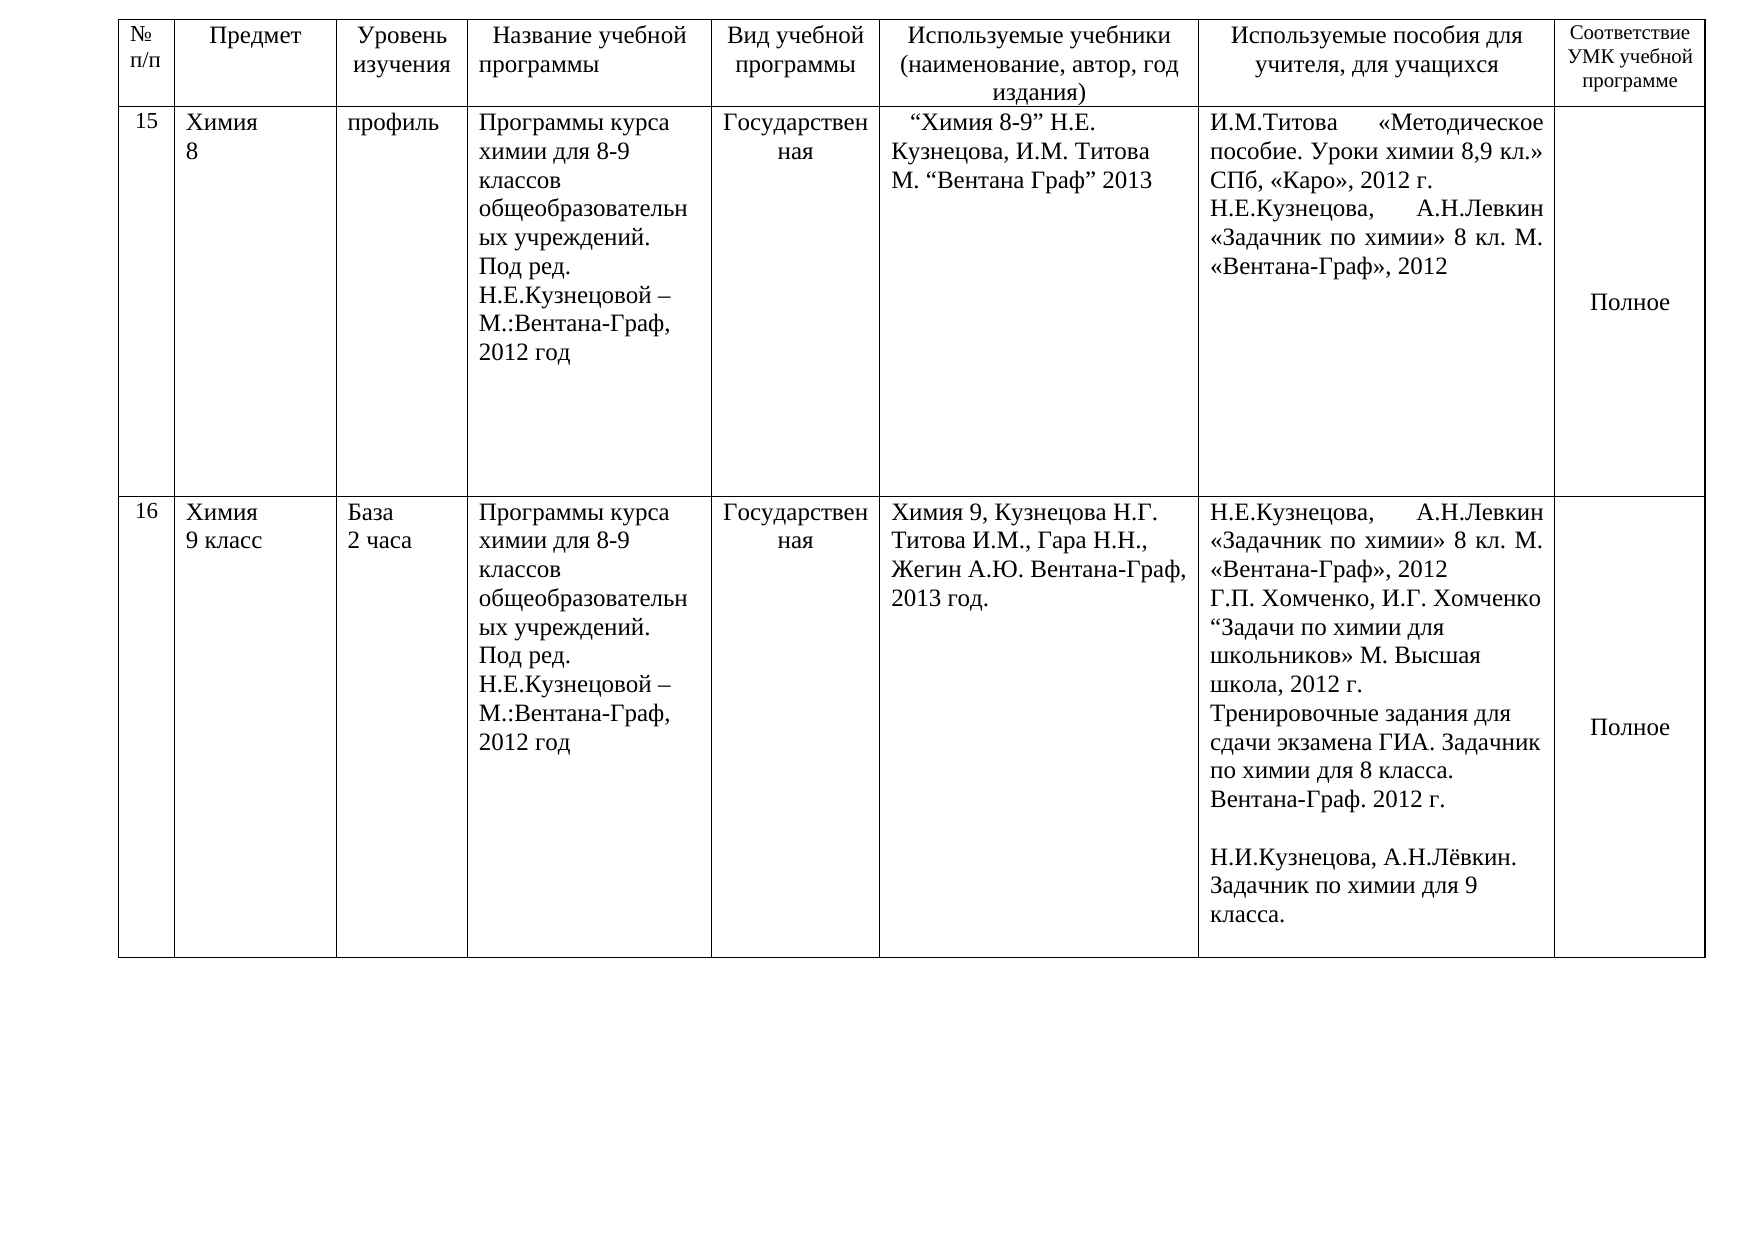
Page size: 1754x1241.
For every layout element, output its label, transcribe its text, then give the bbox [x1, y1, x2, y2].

table_cell Химия 9, Кузнецова Н.Г. Титова И.М., Гара Н.Н., Жегин А.Ю. Вентана-Граф, 2013 год. [880, 497, 1198, 957]
table_cell Полное [1555, 497, 1704, 957]
table_header № п/п [119, 20, 174, 106]
table_header Предмет [175, 20, 336, 106]
table_cell “Химия 8- Н.Е. Кузнецова, И.М. Титова М. “Вентана Граф” 2013 [880, 107, 1198, 496]
table_cell Государственная [712, 497, 879, 957]
table_header Используемые учебники (наименование, автор, год издания) [880, 20, 1198, 106]
table_cell Полное [1555, 107, 1704, 496]
table_cell Программы курса химии для 8-9 классов общеобразовательных учреждений. Под ред. Н.Е.Кузнецовой – М.:Вентана-Граф, 2012 год [468, 107, 711, 496]
table_header Соответствие УМК учебной программе [1555, 20, 1704, 106]
table_header Уровень изучения [337, 20, 467, 106]
table_cell 15 [119, 107, 174, 496]
table_cell Н.Е.Кузнецова, А.Н.Левкин «Задачник по химии» 8 кл. М. «Вентана-Граф», 2012 Г.П. Хомченко, И.Г. Хомченко “Задачи по химии для школьников» М. Высшая школа, 2012 г. Тренировочные задания для сдачи экзамена ГИА. Задачник по химии для 8 класса. Вентана-Граф. 2012 г. Н.И.Кузнецова, А.Н.Лёвкин. Задачник по химии для 9 класса. [1199, 497, 1554, 957]
table_header Используемые пособия для учителя, для учащихся [1199, 20, 1554, 106]
table_cell Программы курса химии для 8-9 классов общеобразовательных учреждений. Под ред. Н.Е.Кузнецовой – М.:Вентана-Граф, 2012 год [468, 497, 711, 957]
table_cell База 2 часа [337, 497, 467, 957]
table_cell Химия 9 класс [175, 497, 336, 957]
table_cell профиль [337, 107, 467, 496]
table_cell И.М.Титова «Методическое пособие. Уроки химии 8,9 кл.» СПб, «Каро», 2012 г. Н.Е.Кузнецова, А.Н.Левкин «Задачник по химии» 8 кл. М. «Вентана-Граф», 2012 [1199, 107, 1554, 496]
table_header Вид учебной программы [712, 20, 879, 106]
table_cell Государственная [712, 107, 879, 496]
table_header Название учебной программы [468, 20, 711, 106]
table_cell 16 [119, 497, 174, 957]
table_cell Химия 8 [175, 107, 336, 496]
